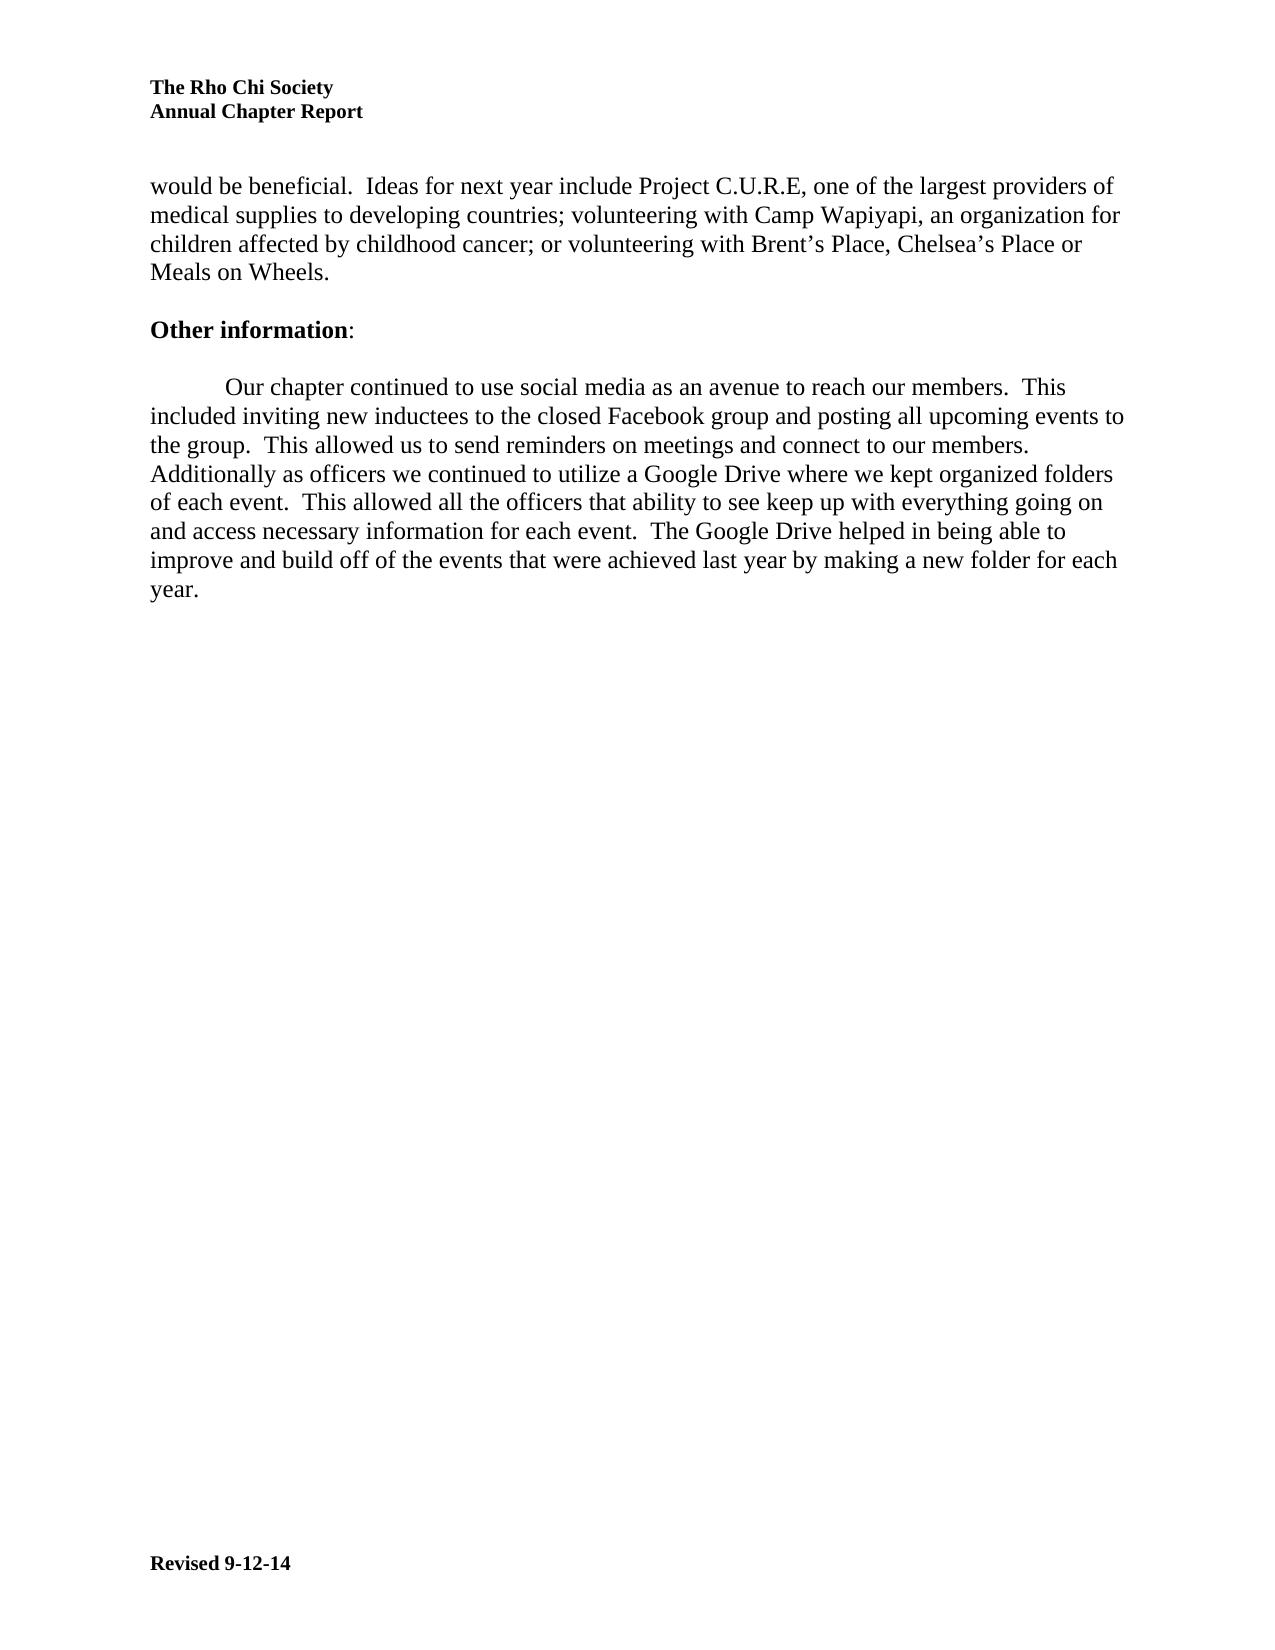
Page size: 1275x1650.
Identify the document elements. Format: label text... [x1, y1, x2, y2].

text Other information: [150, 315, 1125, 344]
text Our chapter continued to use social media as an avenue to reach our members. This included inviting new inductees to the closed Facebook group and posting all upcoming events to the group. This allowed us to send reminders on meetings and connect to our members. Additionally as officers we continued to utilize a Google Drive where we kept organized folders of each event. This allowed all the officers that ability to see keep up with everything going on and access necessary information for each event. The Google Drive helped in being able to improve and build off of the events that were achieved last year by making a new folder for each year. [150, 372, 1125, 602]
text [150, 171, 1125, 286]
